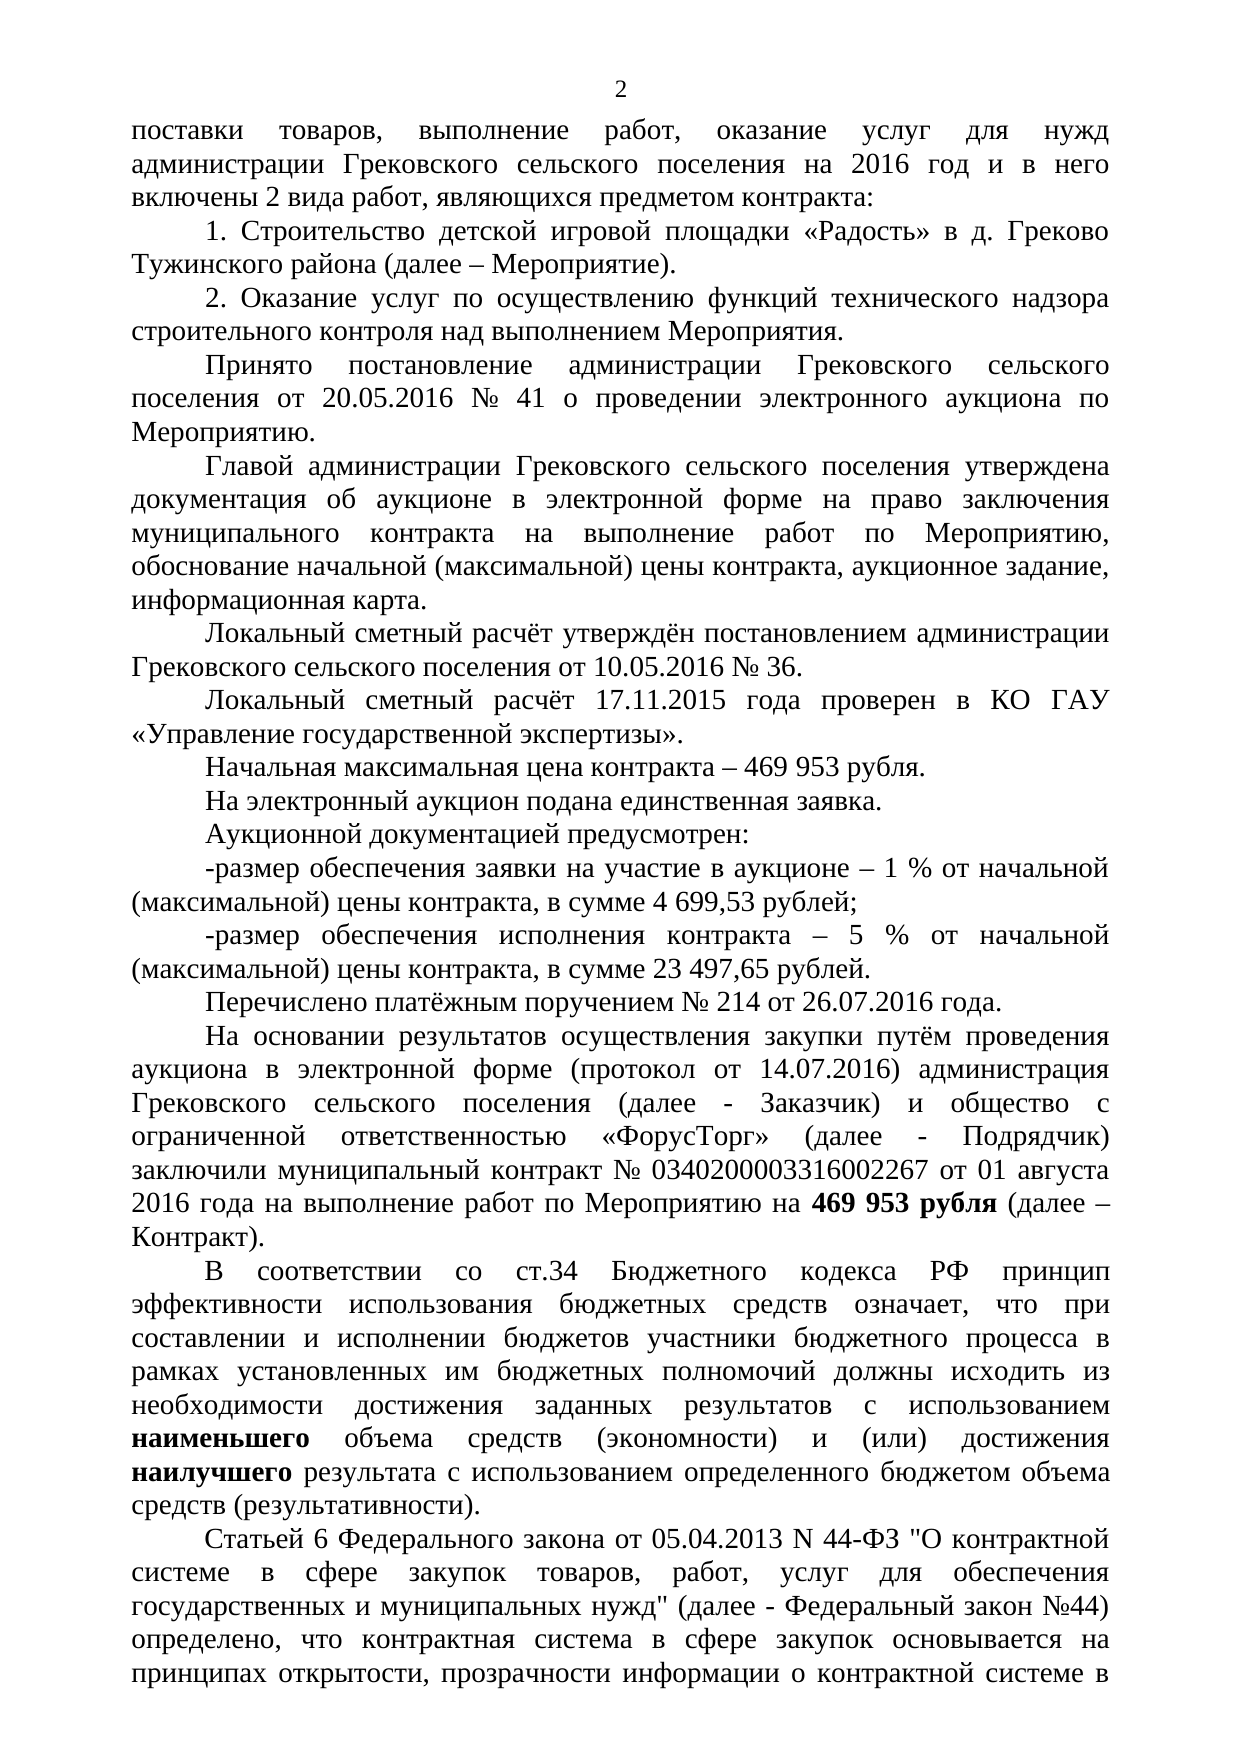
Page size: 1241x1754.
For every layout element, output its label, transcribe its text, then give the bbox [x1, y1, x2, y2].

text В соответствии со ст.34 Бюджетного кодекса РФ принцип эффективности использования бюджетных средств означает, что при составлении и исполнении бюджетов участники бюджетного процесса в рамках установленных им бюджетных полномочий должны исходить из необходимости достижения заданных результатов с использованием наименьшего объема средств (экономности) и (или) достижения наилучшего результата с использованием определенного бюджетом объема средств (результативности). [131, 1253, 1111, 1521]
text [131, 1521, 1110, 1689]
text -размер обеспечения исполнения контракта – 5 % от начальной (максимальной) цены контракта, в сумме 23 497,65 рублей. [131, 917, 1110, 984]
text 1. Строительство детской игровой площадки «Радость» в д. Греково Тужинского района (далее – Мероприятие). [131, 213, 1110, 280]
text Принято постановление администрации Грековского сельского поселения от 20.05.2016 № 41 о проведении электронного аукциона по Мероприятию. [131, 347, 1110, 448]
text 2. Оказание услуг по осуществлению функций технического надзора строительного контроля над выполнением Мероприятия. [131, 280, 1110, 347]
text Аукционной документацией предусмотрен: [131, 817, 1110, 850]
text Локальный сметный расчёт утверждён постановлением администрации Грековского сельского поселения от 10.05.2016 № 36. [131, 615, 1110, 682]
text Локальный сметный расчёт 17.11.2015 года проверен в КО ГАУ «Управление государственной экспертизы». [131, 682, 1110, 749]
text На основании результатов осуществления закупки путём проведения аукциона в электронной форме (протокол от 14.07.2016) администрация Грековского сельского поселения (далее - Заказчик) и общество с ограниченной ответственностью «ФорусТорг» (далее - Подрядчик) заключили муниципальный контракт № 0340200003316002267 от 01 августа 2016 года на выполнение работ по Мероприятию на 469 953 рубля (далее – Контракт). [131, 1018, 1110, 1253]
text Начальная максимальная цена контракта – 469 953 рубля. [131, 749, 1110, 783]
text -размер обеспечения заявки на участие в аукционе – 1 % от начальной (максимальной) цены контракта, в сумме 4 699,53 рублей; [131, 850, 1110, 917]
text Перечислено платёжным поручением № 214 от 26.07.2016 года. [131, 984, 1110, 1018]
text На электронный аукцион подана единственная заявка. [131, 783, 1110, 817]
text Главой администрации Грековского сельского поселения утверждена документация об аукционе в электронной форме на право заключения муниципального контракта на выполнение работ по Мероприятию, обоснование начальной (максимальной) цены контракта, аукционное задание, информационная карта. [131, 448, 1110, 615]
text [131, 112, 1110, 213]
